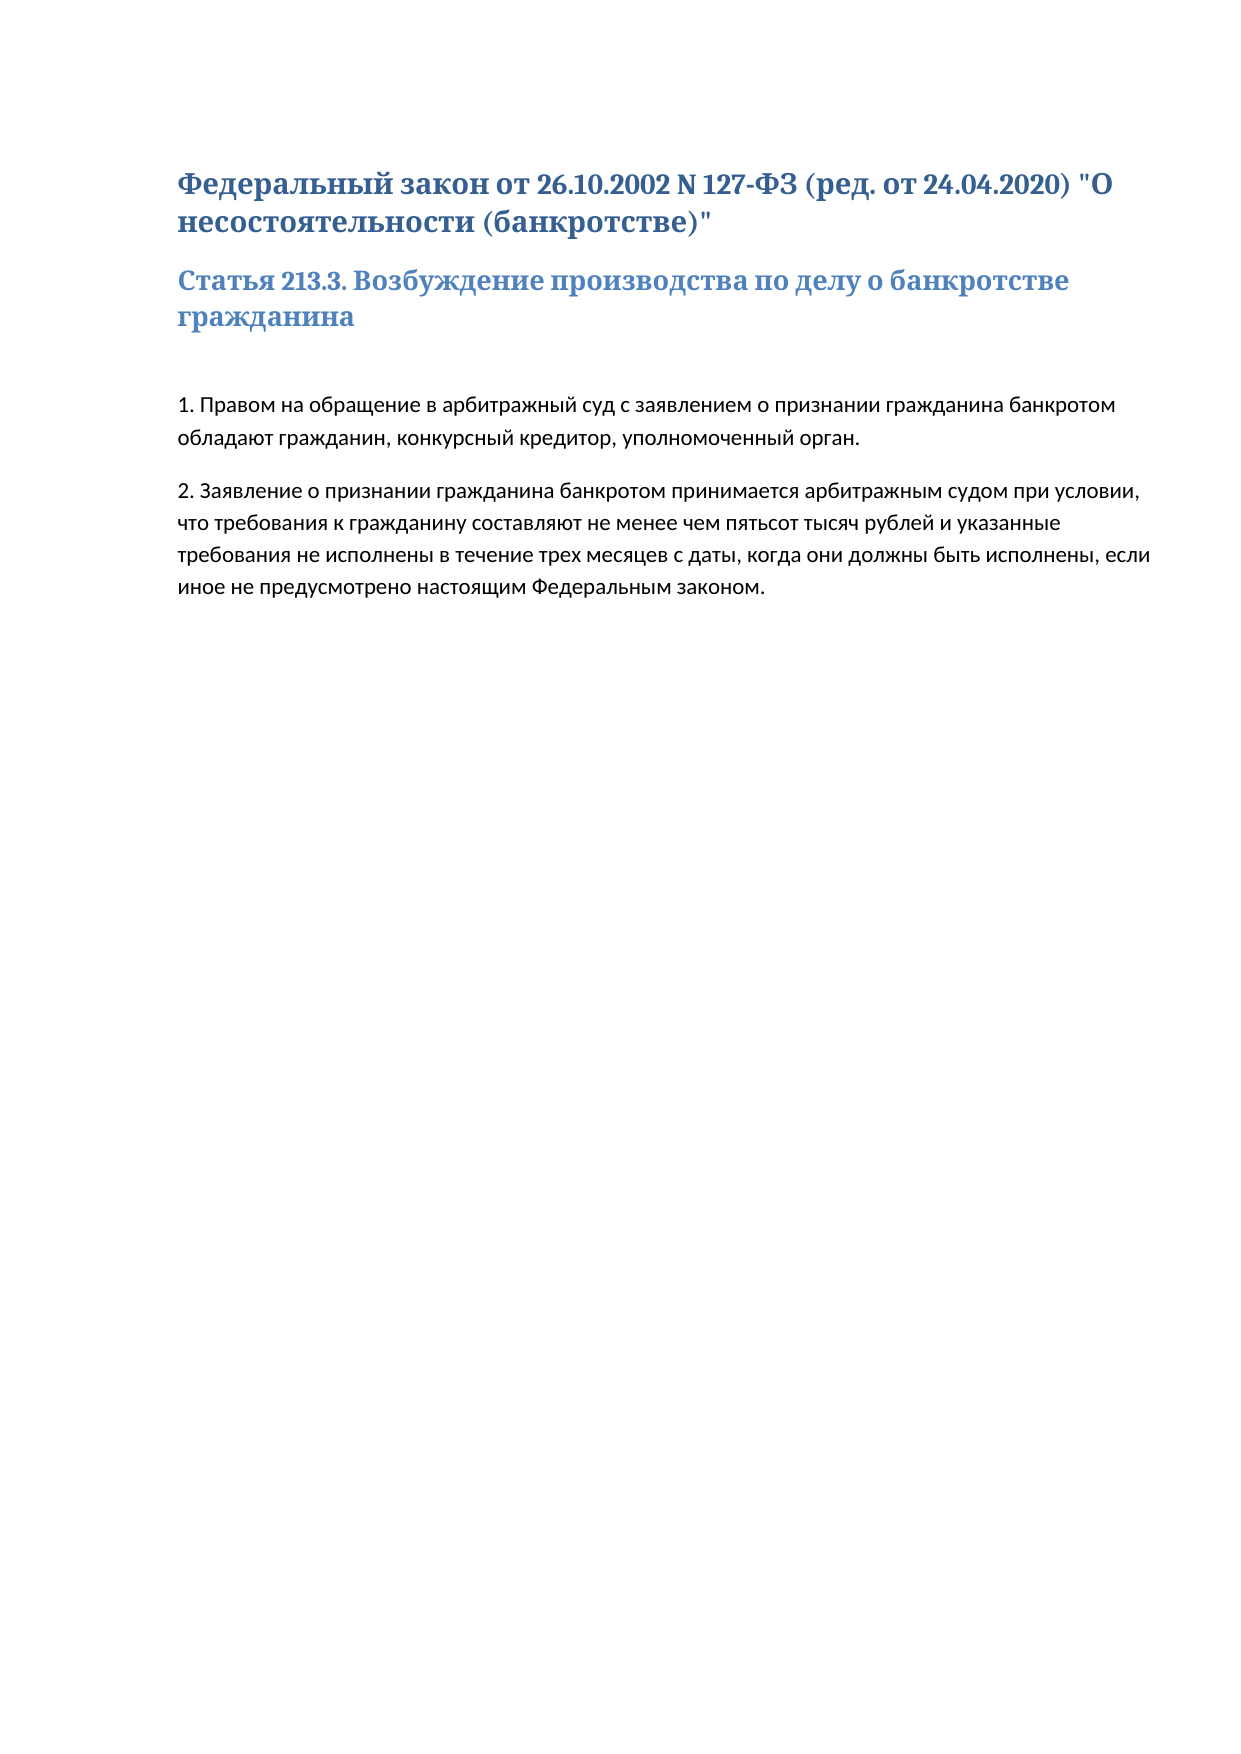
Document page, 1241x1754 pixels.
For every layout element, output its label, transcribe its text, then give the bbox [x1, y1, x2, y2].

subtitle Статья 213.3. Возбуждение производства по делу о банкротстве гражданина [177, 266, 1152, 333]
subtitle Федеральный закон от 26.10.2002 N 127-ФЗ (ред. от 24.04.2020) "О несостоятельности (банкротстве)" [177, 168, 1152, 240]
text 2. Заявление о признании гражданина банкротом принимается арбитражным судом при условии, что требования к гражданину составляют не менее чем пятьсот тысяч рублей и указанные требования не исполнены в течение трех месяцев с даты, когда они должны быть исполнены, если иное не предусмотрено настоящим Федеральным законом. [177, 476, 1152, 600]
text 1. Правом на обращение в арбитражный суд с заявлением о признании гражданина банкротом обладают гражданин, конкурсный кредитор, уполномоченный орган. [177, 391, 1152, 451]
